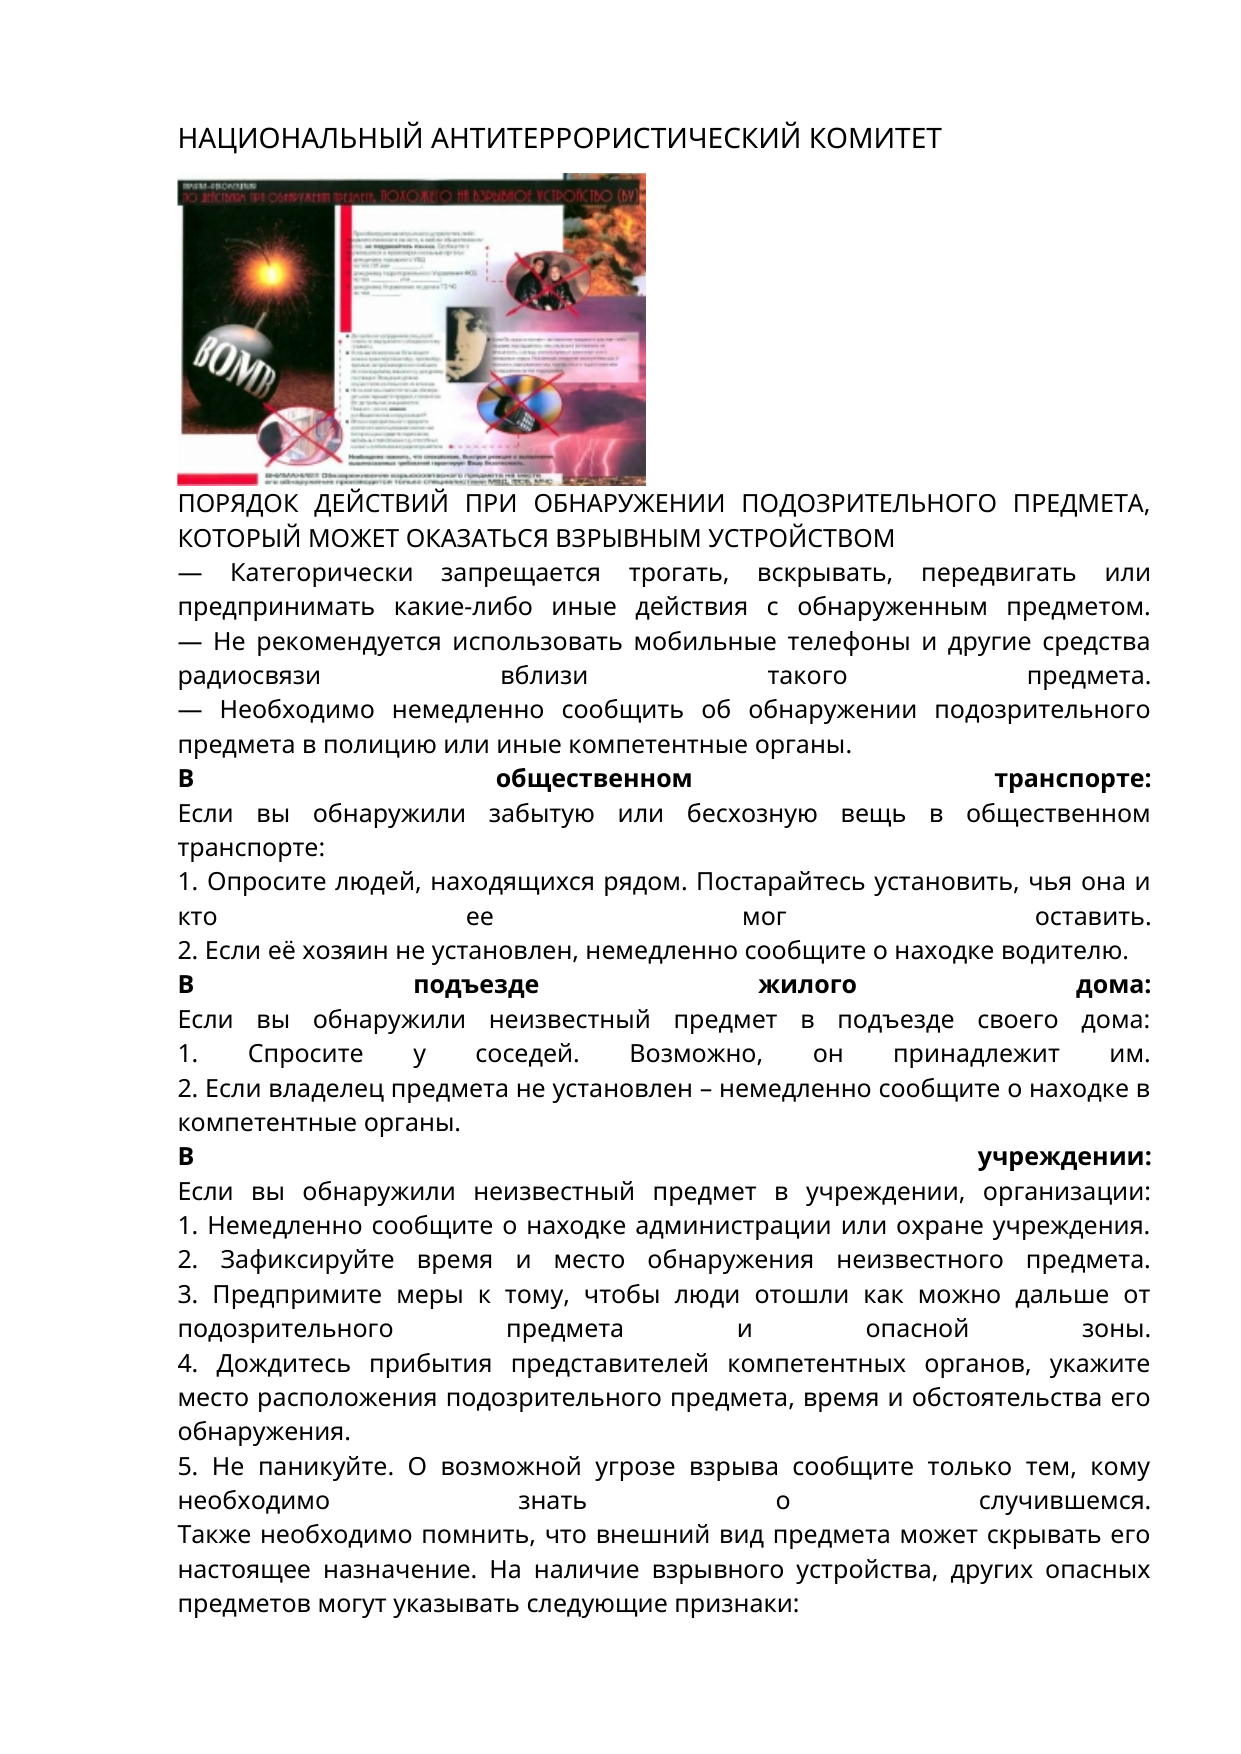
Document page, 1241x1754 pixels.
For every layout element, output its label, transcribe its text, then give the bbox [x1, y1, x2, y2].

picture [177, 173, 646, 486]
text НАЦИОНАЛЬНЫЙ АНТИТЕРРОРИСТИЧЕСКИЙ КОМИТЕТ [177, 118, 1152, 156]
text В учреждении: Если вы обнаружили неизвестный предмет в учреждении, организации: 1. Немедленно сообщите о находке администрации или охране учреждения. 2. Зафиксируйте время и место обнаружения неизвестного предмета. 3. Предпримите меры к тому, чтобы люди отошли как можно дальше от подозрительного предмета и опасной зоны. 4. Дождитесь прибытия представителей компетентных органов, укажите место расположения подозрительного предмета, время и обстоятельства его обнаружения. 5. Не паникуйте. О возможной угрозе взрыва сообщите только тем, кому необходимо знать о случившемся. Также необходимо помнить, что внешний вид предмета может скрывать его настоящее назначение. На наличие взрывного устройства, других опасных предметов могут указывать следующие признаки: [177, 1139, 1152, 1620]
text — Категорически запрещается трогать, вскрывать, передвигать или предпринимать какие-либо иные действия с обнаруженным предметом. — Не рекомендуется использовать мобильные телефоны и другие средства радиосвязи вблизи такого предмета. — Необходимо немедленно сообщить об обнаружении подозрительного предмета в полицию или иные компетентные органы. [177, 554, 1152, 761]
text В общественном транспорте: Если вы обнаружили забытую или бесхозную вещь в общественном транспорте: 1. Опросите людей, находящихся рядом. Постарайтесь установить, чья она и кто ее мог оставить. 2. Если её хозяин не установлен, немедленно сообщите о находке водителю. [177, 761, 1152, 967]
text ПОРЯДОК ДЕЙСТВИЙ ПРИ ОБНАРУЖЕНИИ ПОДОЗРИТЕЛЬНОГО ПРЕДМЕТА, КОТОРЫЙ МОЖЕТ ОКАЗАТЬСЯ ВЗРЫВНЫМ УСТРОЙСТВОМ [177, 486, 1152, 554]
text В подъезде жилого дома: Если вы обнаружили неизвестный предмет в подъезде своего дома: 1. Спросите у соседей. Возможно, он принадлежит им. 2. Если владелец предмета не установлен – немедленно сообщите о находке в компетентные органы. [177, 967, 1152, 1139]
